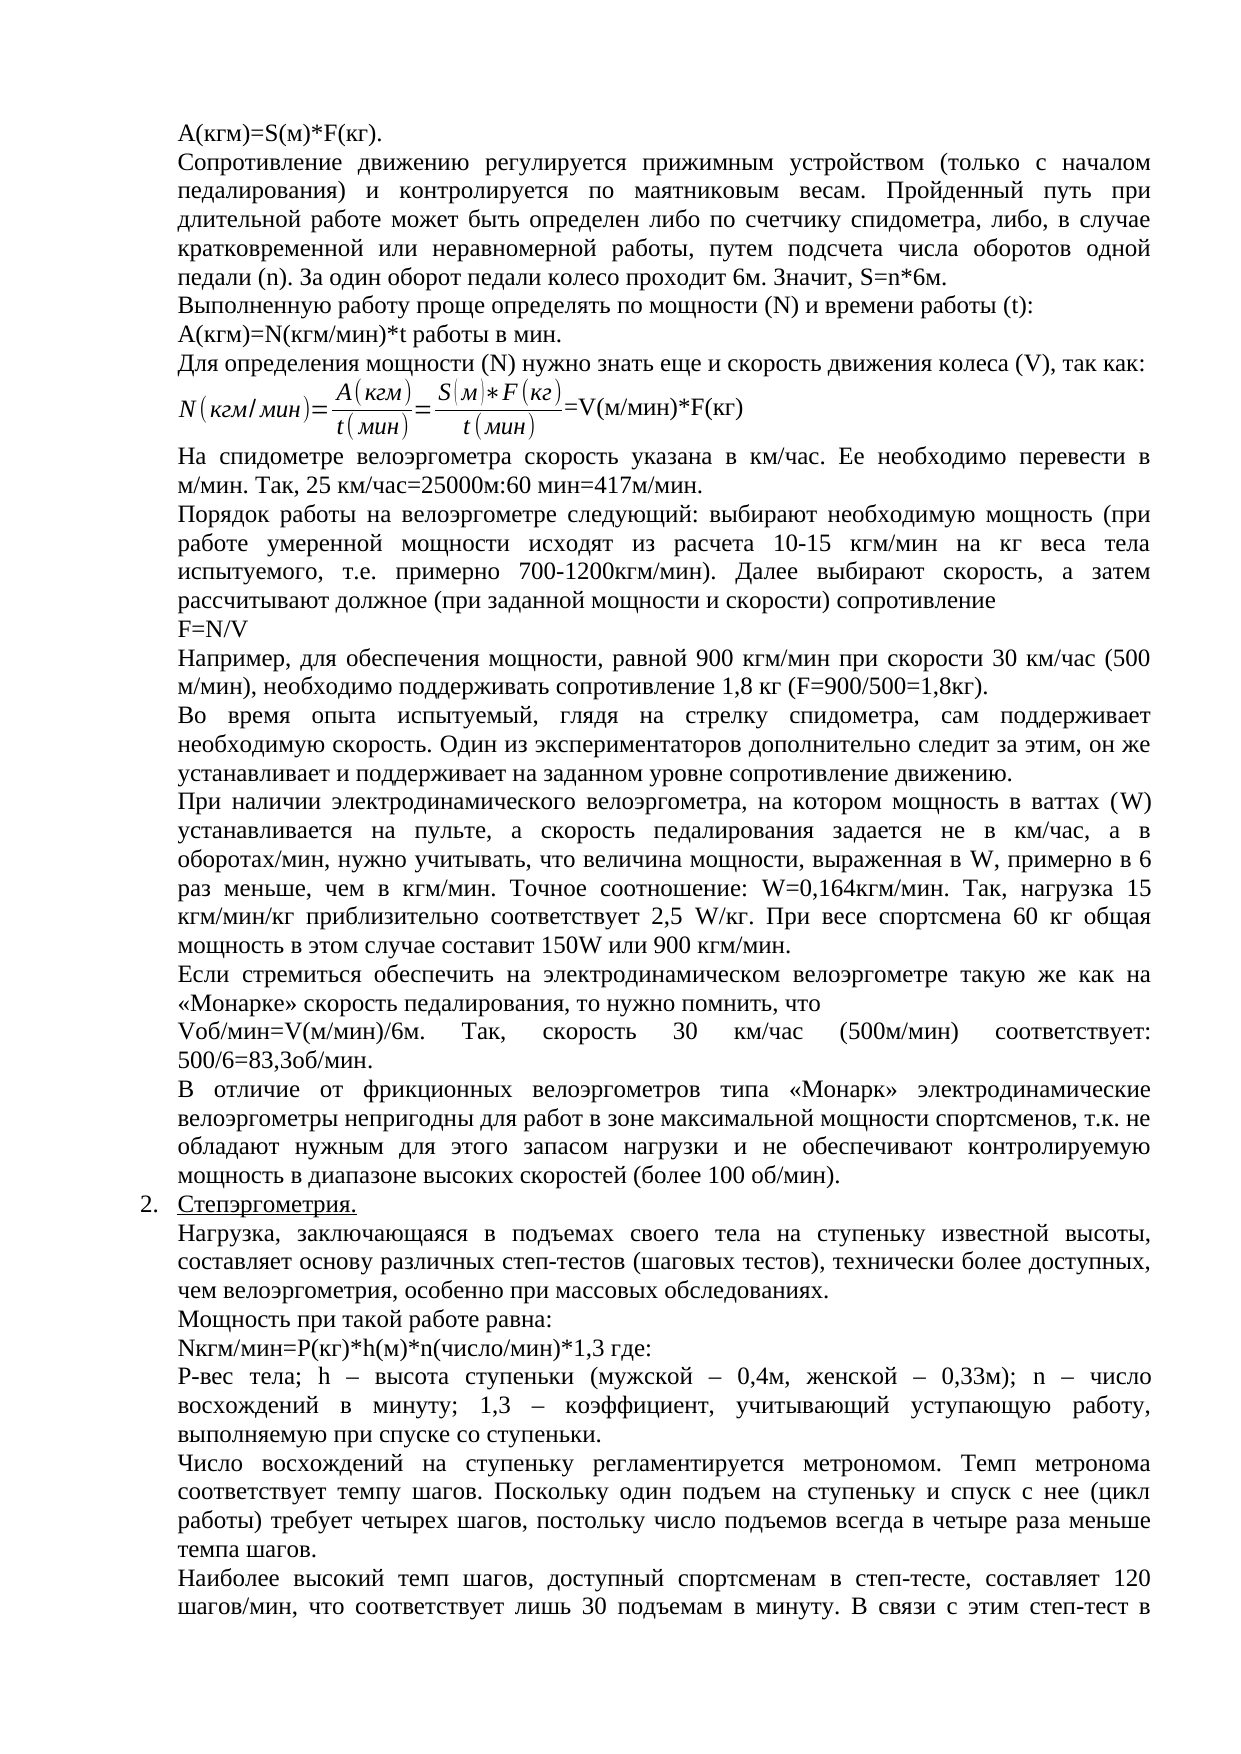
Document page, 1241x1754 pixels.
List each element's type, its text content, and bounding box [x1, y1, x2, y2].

text На спидометре велоэргометра скорость указана в км/час. Ее необходимо перевести в м/мин. Так, 25 км/час=25000м:60 мин=417м/мин. [177, 441, 1152, 499]
text Число восхождений на ступеньку регламентируется метрономом. Темп метронома соответствует темпу шагов. Поскольку один подъем на ступеньку и спуск с нее (цикл работы) требует четырех шагов, постольку число подъемов всегда в четыре раза меньше темпа шагов. [177, 1448, 1152, 1563]
text Vоб/мин=V(м/мин)/6м. Так, скорость 30 км/час (500м/мин) соответствует: 500/6=83,3об/мин. [177, 1016, 1152, 1074]
text Например, для обеспечения мощности, равной 900 кгм/мин при скорости 30 км/час (500 м/мин), необходимо поддерживать сопротивление 1,8 кг (F=900/500=1,8кг). [177, 643, 1152, 700]
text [177, 1563, 1152, 1620]
text А(кгм)=N(кгм/мин)*t работы в мин. [177, 319, 1152, 348]
text Во время опыта испытуемый, глядя на стрелку спидометра, сам поддерживает необходимую скорость. Один из экспериментаторов дополнительно следит за этим, он же устанавливает и поддерживает на заданном уровне сопротивление движению. [177, 700, 1152, 786]
text F=N/V [177, 614, 1152, 643]
text В отличие от фрикционных велоэргометров типа «Монарк» электродинамические велоэргометры непригодны для работ в зоне максимальной мощности спортсменов, т.к. не обладают нужным для этого запасом нагрузки и не обеспечивают контролируемую мощность в диапазоне высоких скоростей (более 100 об/мин). [177, 1074, 1152, 1189]
text Выполненную работу проще определять по мощности (N) и времени работы (t): [177, 291, 1152, 319]
text Нагрузка, заключающаяся в подъемах своего тела на ступеньку известной высоты, составляет основу различных степ-тестов (шаговых тестов), технически более доступных, чем велоэргометрия, особенно при массовых обследованиях. [177, 1218, 1152, 1304]
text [177, 118, 1152, 147]
text Если стремиться обеспечить на электродинамическом велоэргометре такую же как на «Монарке» скорость педалирования, то нужно помнить, что [177, 959, 1152, 1016]
text Для определения мощности (N) нужно знать еще и скорость движения колеса (V), так как: [177, 348, 1152, 377]
text При наличии электродинамического велоэргометра, на котором мощность в ваттах (W) устанавливается на пульте, а скорость педалирования задается не в км/час, а в оборотах/мин, нужно учитывать, что величина мощности, выраженная в W, примерно в 6 раз меньше, чем в кгм/мин. Точное соотношение: W=0,164кгм/мин. Так, нагрузка 15 кгм/мин/кг приблизительно соответствует 2,5 W/кг. При весе спортсмена 60 кг общая мощность в этом случае составит 150W или 900 кгм/мин. [177, 786, 1152, 959]
text Сопротивление движению регулируется прижимным устройством (только с началом педалирования) и контролируется по маятниковым весам. Пройденный путь при длительной работе может быть определен либо по счетчику спидометра, либо, в случае кратковременной или неравномерной работы, путем подсчета числа оборотов одной педали (n). За один оборот педали колесо проходит 6м. Значит, S=n*6м. [177, 147, 1152, 291]
text Мощность при такой работе равна: [177, 1304, 1152, 1333]
text Порядок работы на велоэргометре следующий: выбирают необходимую мощность (при работе умеренной мощности исходят из расчета 10-15 кгм/мин на кг веса тела испытуемого, т.е. примерно 700-1200кгм/мин). Далее выбирают скорость, а затем рассчитывают должное (при заданной мощности и скорости) сопротивление [177, 499, 1152, 614]
text Р-вес тела; h – высота ступеньки (мужской – 0,4м, женской – 0,33м); n – число восхождений в минуту; 1,3 – коэффициент, учитывающий уступающую работу, выполняемую при спуске со ступеньки. [177, 1361, 1152, 1448]
list Степэргометрия. [140, 1189, 1152, 1218]
text =V(м/мин)*F(кг) [177, 377, 1152, 441]
text Nкгм/мин=Р(кг)*h(м)*n(число/мин)*1,3 где: [177, 1333, 1152, 1361]
